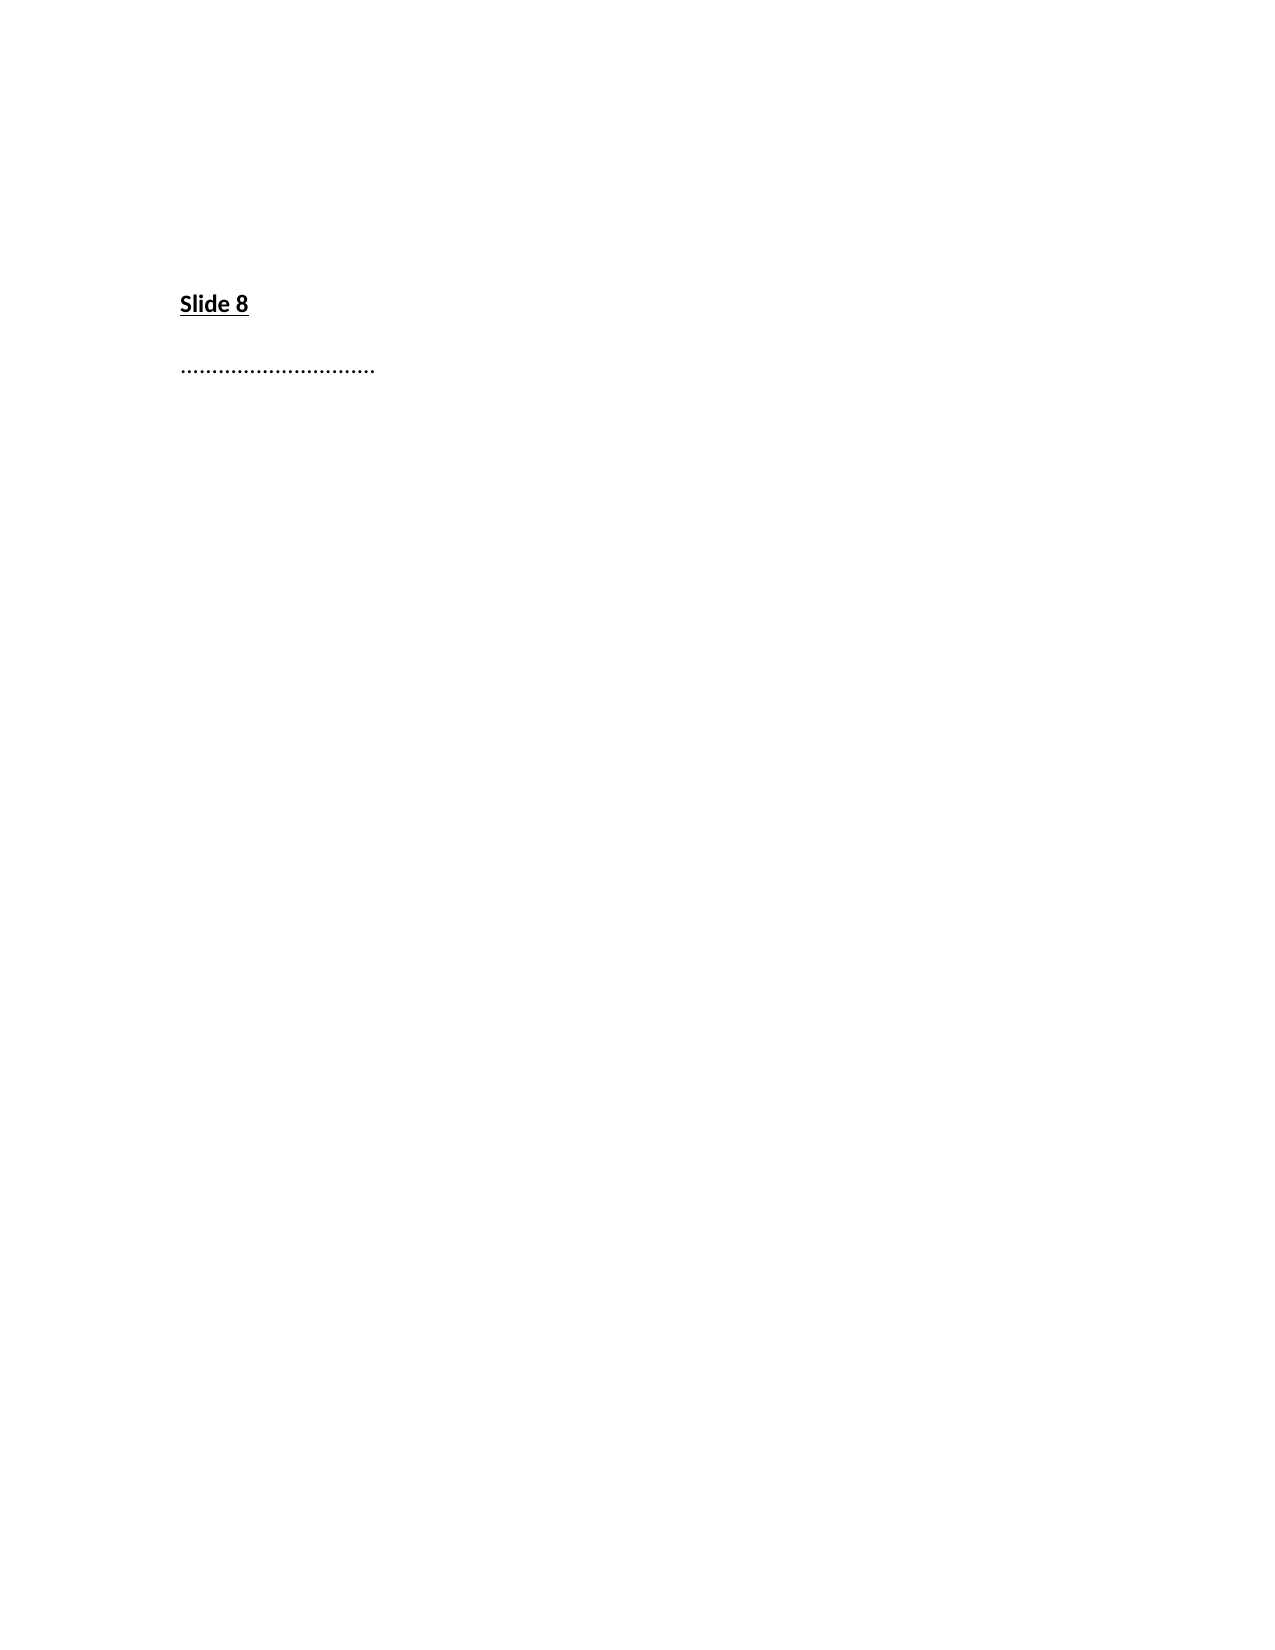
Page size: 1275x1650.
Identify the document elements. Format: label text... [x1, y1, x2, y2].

text ............................... [180, 350, 1215, 380]
text Slide 8 [180, 289, 1215, 319]
